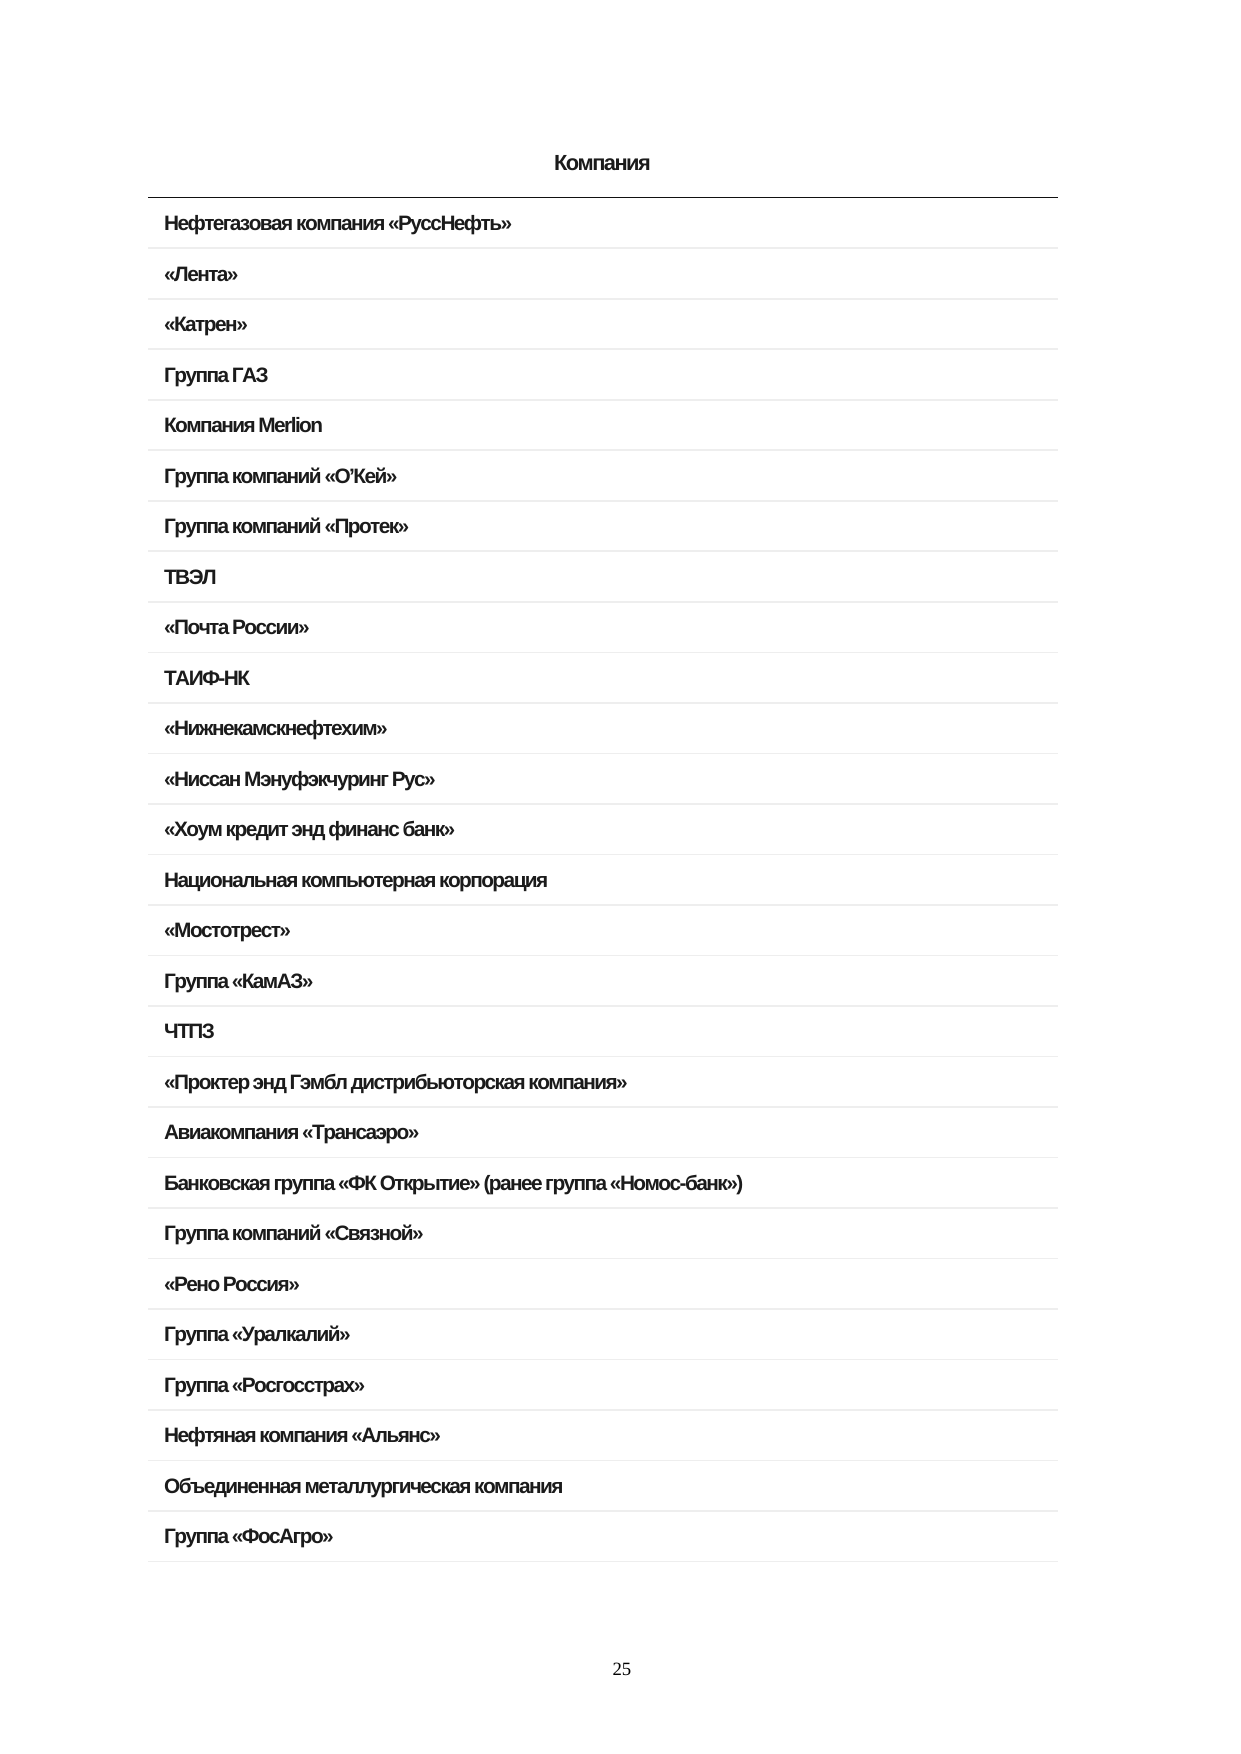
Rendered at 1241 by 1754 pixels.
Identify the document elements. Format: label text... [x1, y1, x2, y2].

table_cell Национальная компьютерная корпорация [148, 855, 1058, 904]
table_cell «Лента» [148, 249, 1058, 298]
table_cell Объединенная металлургическая компания [148, 1461, 1058, 1510]
table_cell Группа «Росгосстрах» [148, 1360, 1058, 1409]
table_cell Группа «ФосАгро» [148, 1512, 1058, 1561]
table_cell «Катрен» [148, 300, 1058, 348]
table_cell Авиакомпания «Трансаэро» [148, 1108, 1058, 1157]
table_cell «Нижнекамскнефтехим» [148, 704, 1058, 752]
table_cell Группа ГАЗ [148, 350, 1058, 399]
table_cell Группа «Уралкалий» [148, 1310, 1058, 1359]
table_cell «Проктер энд Гэмбл дистрибьюторская компания» [148, 1057, 1058, 1106]
table_cell «Ниссан Мэнуфэкчуринг Рус» [148, 754, 1058, 803]
table_cell Компания Merlion [148, 401, 1058, 449]
table_cell ЧТПЗ [148, 1007, 1058, 1056]
table_cell Группа «КамАЗ» [148, 956, 1058, 1005]
table_cell «Мостотрест» [148, 906, 1058, 954]
table_cell Группа компаний «Протек» [148, 502, 1058, 550]
table_cell Группа компаний «О’Кей» [148, 451, 1058, 500]
table_cell «Почта России» [148, 603, 1058, 651]
table_cell ТВЭЛ [148, 552, 1058, 601]
table_cell ТАИФ-НК [148, 653, 1058, 702]
table_cell Группа компаний «Связной» [148, 1209, 1058, 1258]
table_cell «Хоум кредит энд финанс банк» [148, 805, 1058, 853]
table_header Компания [148, 134, 1058, 197]
table_cell «Рено Россия» [148, 1259, 1058, 1308]
table_cell Нефтегазовая компания «РуссНефть» [148, 198, 1058, 247]
table_cell Банковская группа «ФК Открытие» (ранее группа «Номос-банк») [148, 1158, 1058, 1207]
table_cell Нефтяная компания «Альянс» [148, 1411, 1058, 1460]
